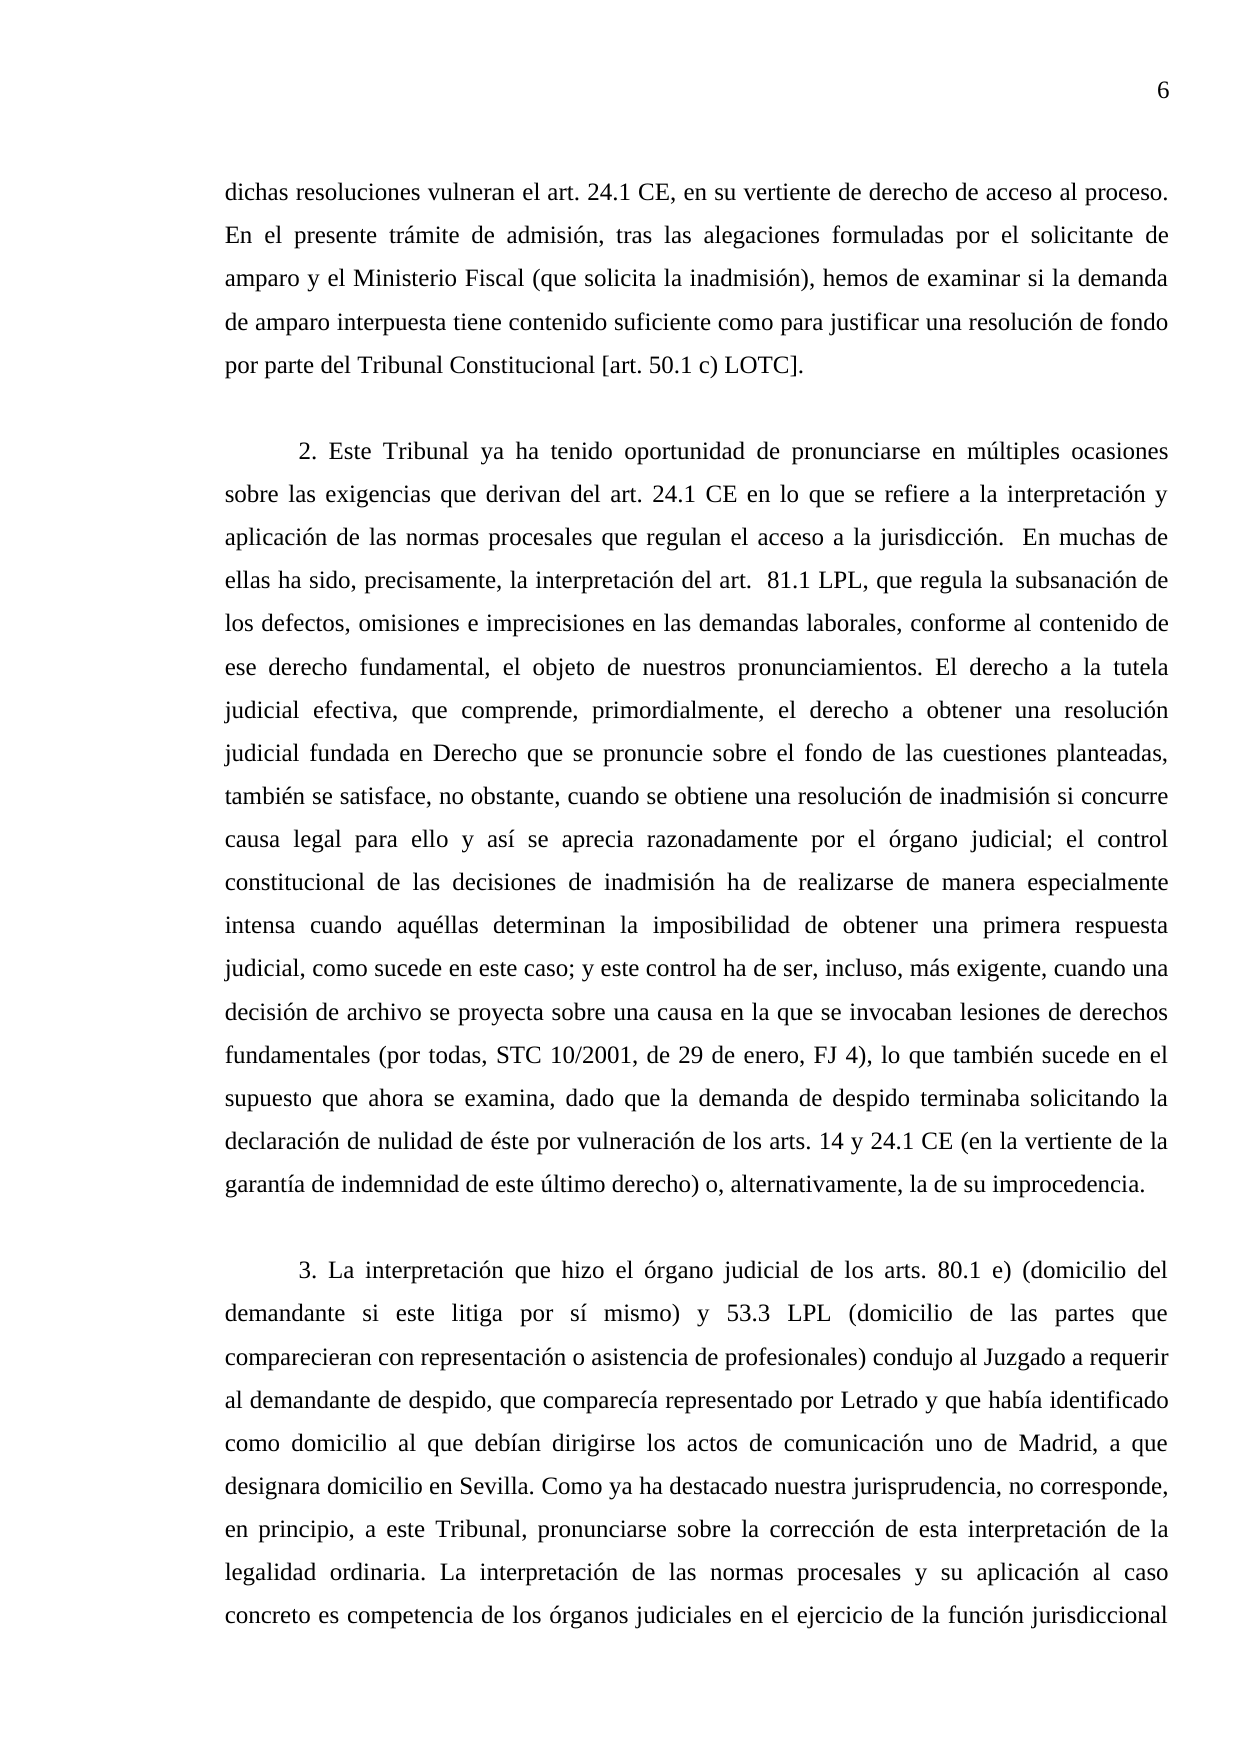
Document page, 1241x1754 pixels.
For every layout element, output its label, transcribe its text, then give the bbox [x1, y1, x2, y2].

text 2. Este Tribunal ya ha tenido oportunidad de pronunciarse en múltiples ocasiones sobre las exigencias que derivan del art. 24.1 CE en lo que se refiere a la interpretación y aplicación de las normas procesales que regulan el acceso a la jurisdicción. En muchas de ellas ha sido, precisamente, la interpretación del art. 81.1 LPL, que regula la subsanación de los defectos, omisiones e imprecisiones en las demandas laborales, conforme al contenido de ese derecho fundamental, el objeto de nuestros pronunciamientos. El derecho a la tutela judicial efectiva, que comprende, primordialmente, el derecho a obtener una resolución judicial fundada en Derecho que se pronuncie sobre el fondo de las cuestiones planteadas, también se satisface, no obstante, cuando se obtiene una resolución de inadmisión si concurre causa legal para ello y así se aprecia razonadamente por el órgano judicial; el control constitucional de las decisiones de inadmisión ha de realizarse de manera especialmente intensa cuando aquéllas determinan la imposibilidad de obtener una primera respuesta judicial, como sucede en este caso; y este control ha de ser, incluso, más exigente, cuando una decisión de archivo se proyecta sobre una causa en la que se invocaban lesiones de derechos fundamentales (por todas, STC 10/2001, de 29 de enero, FJ 4), lo que también sucede en el supuesto que ahora se examina, dado que la demanda de despido terminaba solicitando la declaración de nulidad de éste por vulneración de los arts. 14 y 24.1 CE (en la vertiente de la garantía de indemnidad de este último derecho) o, alternativamente, la de su improcedencia. [224, 436, 1169, 1198]
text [224, 1255, 1169, 1629]
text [224, 177, 1169, 378]
